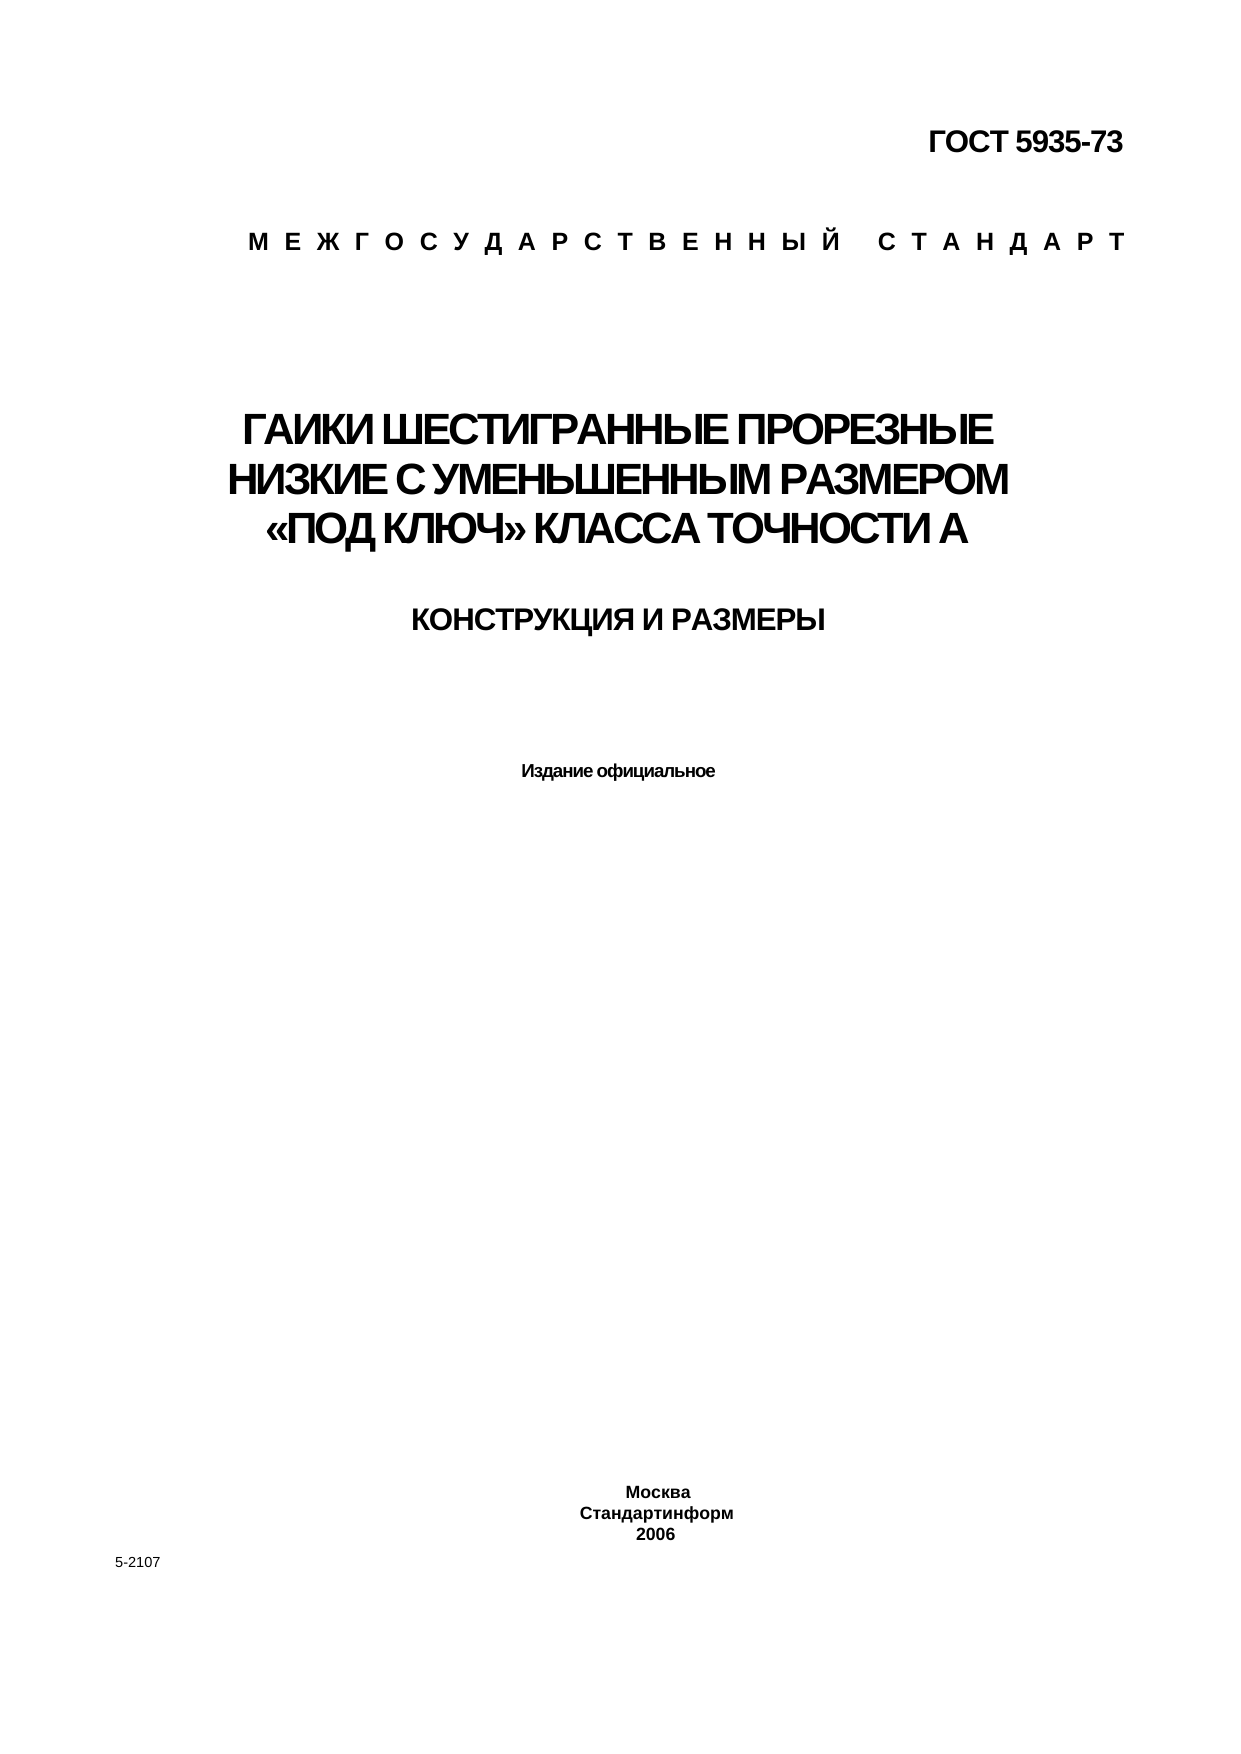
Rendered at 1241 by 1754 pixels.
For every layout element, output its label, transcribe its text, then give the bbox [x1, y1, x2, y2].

text 2006 [636, 1523, 1125, 1544]
text ГОСТ 5935-73 [115, 127, 1125, 158]
text КОНСТРУКЦИЯ И РАЗМЕРЫ [115, 606, 1123, 637]
text Издание официальное [115, 763, 1123, 782]
text ГАИКИ ШЕСТИГРАННЫЕ ПРОРЕЗНЫЕ НИЗКИЕ С УМЕНЬШЕННЫМ РАЗМЕРОМ «ПОД КЛЮЧ» КЛАССА ТОЧНОСТИ А [115, 405, 1123, 553]
text МЕЖГОСУДАРСТВЕННЫЙ СТАНДАРТ [115, 231, 1125, 256]
text Стандартинформ [579, 1502, 1125, 1523]
text Москва [625, 1481, 1125, 1502]
text 5-2107 [115, 1556, 1125, 1570]
